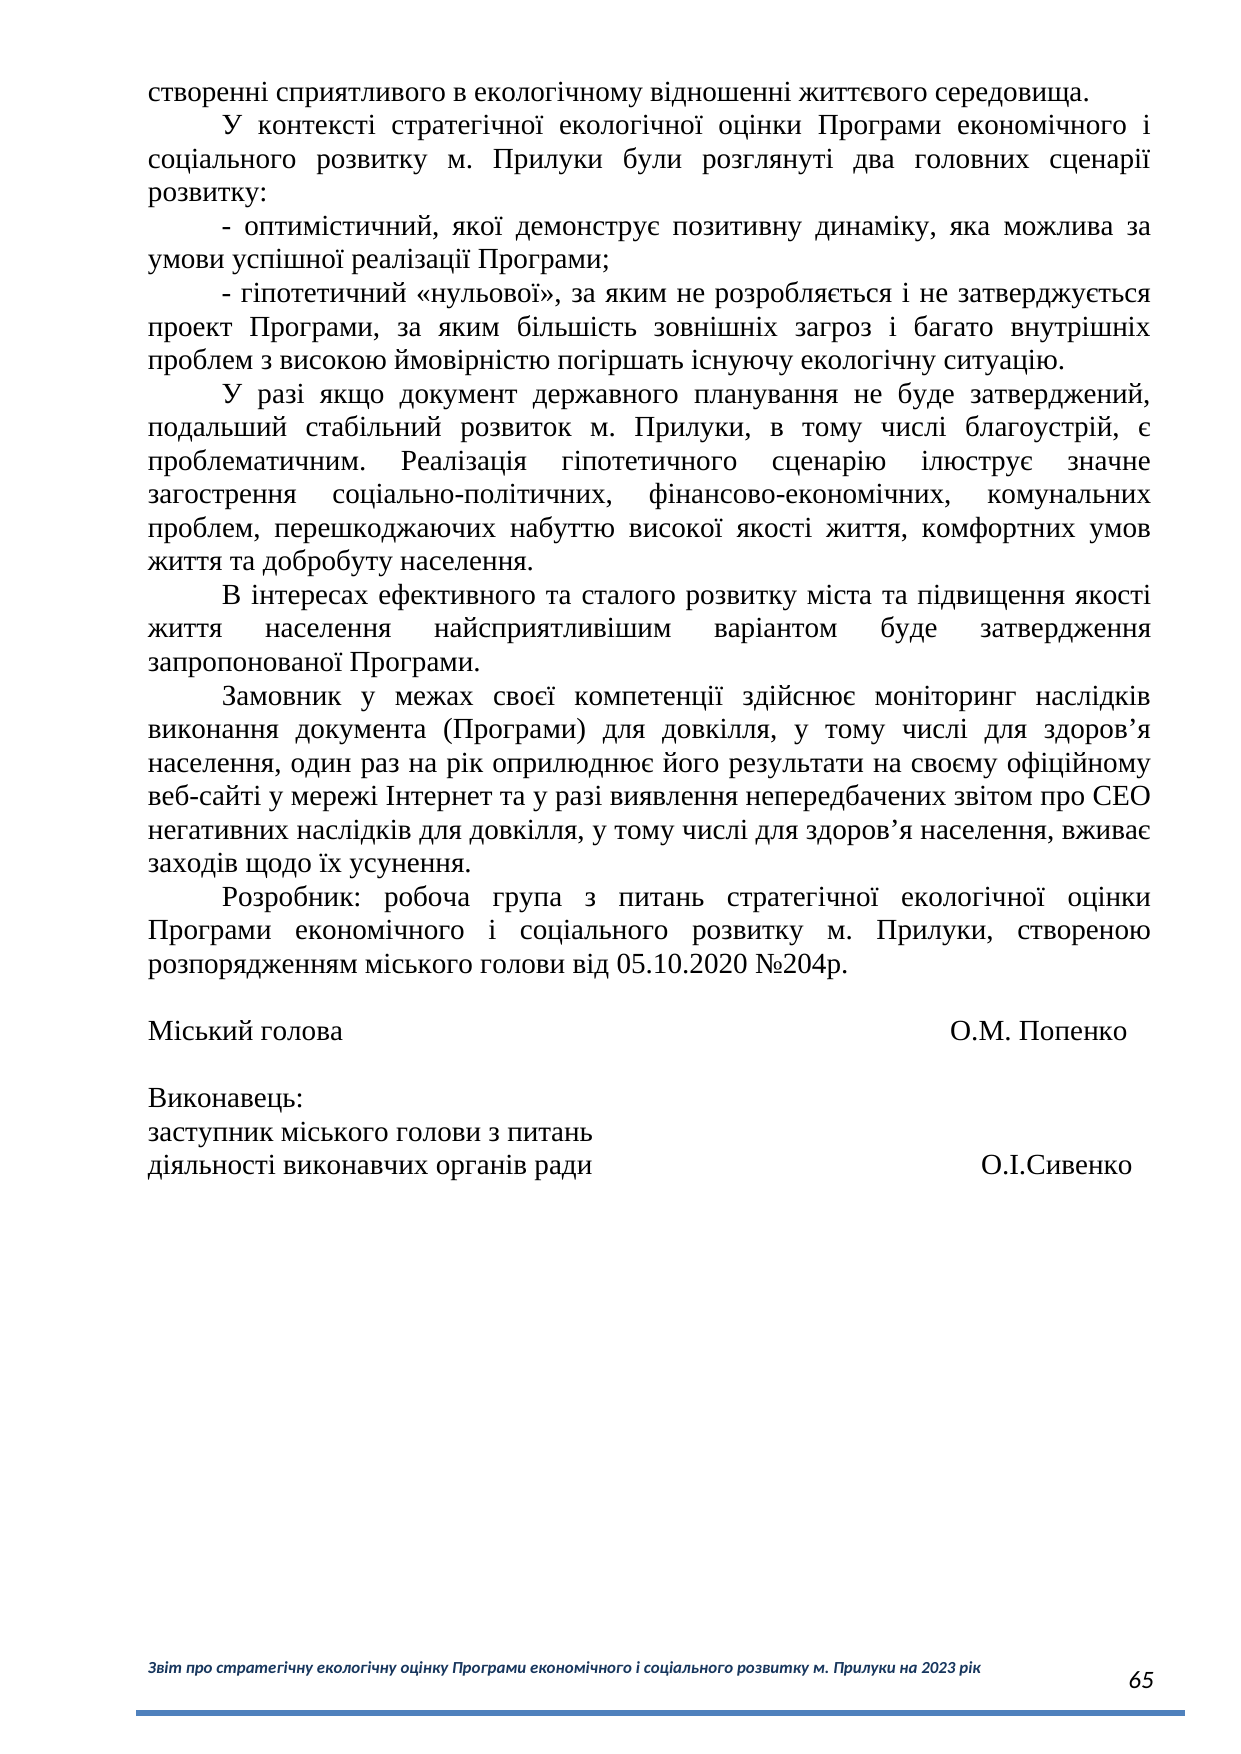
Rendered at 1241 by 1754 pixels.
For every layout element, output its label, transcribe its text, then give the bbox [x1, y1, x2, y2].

text діяльності виконавчих органів ради О.І.Сивенко [148, 1147, 1152, 1181]
text У разі якщо документ державного планування не буде затверджений, подальший стабільний розвиток м. Прилуки, в тому числі благоустрій, є проблематичним. Реалізація гіпотетичного сценарію ілюструє значне загострення соціально-політичних, фінансово-економічних, комунальних проблем, перешкоджаючих набуттю високої якості життя, комфортних умов життя та добробуту населення. [148, 376, 1152, 577]
text - гіпотетичний «нульової», за яким не розробляється і не затверджується проект Програми, за яким більшість зовнішніх загроз і багато внутрішніх проблем з високою ймовірністю погіршать існуючу екологічну ситуацію. [148, 275, 1152, 376]
text Виконавець: [148, 1080, 1152, 1114]
text В інтересах ефективного та сталого розвитку міста та підвищення якості життя населення найсприятливішим варіантом буде затвердження запропонованої Програми. [148, 577, 1152, 678]
text заступник міського голови з питань [148, 1114, 1152, 1147]
text Міський голова О.М. Попенко [148, 1013, 1152, 1047]
text У контексті стратегічної екологічної оцінки Програми економічного і соціального розвитку м. Прилуки були розглянуті два головних сценарії розвитку: [148, 107, 1152, 208]
text Замовник у межах своєї компетенції здійснює моніторинг наслідків виконання документа (Програми) для довкілля, у тому числі для здоров’я населення, один раз на рік оприлюднює його результати на своєму офіційному веб-сайті у мережі Інтернет та у разі виявлення непередбачених звітом про СЕО негативних наслідків для довкілля, у тому числі для здоров’я населення, вживає заходів щодо їх усунення. [148, 678, 1152, 879]
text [148, 74, 1152, 107]
text - оптимістичний, якої демонструє позитивну динаміку, яка можлива за умови успішної реалізації Програми; [148, 208, 1152, 275]
text Розробник: робоча група з питань стратегічної екологічної оцінки Програми економічного і соціального розвитку м. Прилуки, створеною розпорядженням міського голови від 05.10.2020 №204р. [148, 879, 1152, 979]
